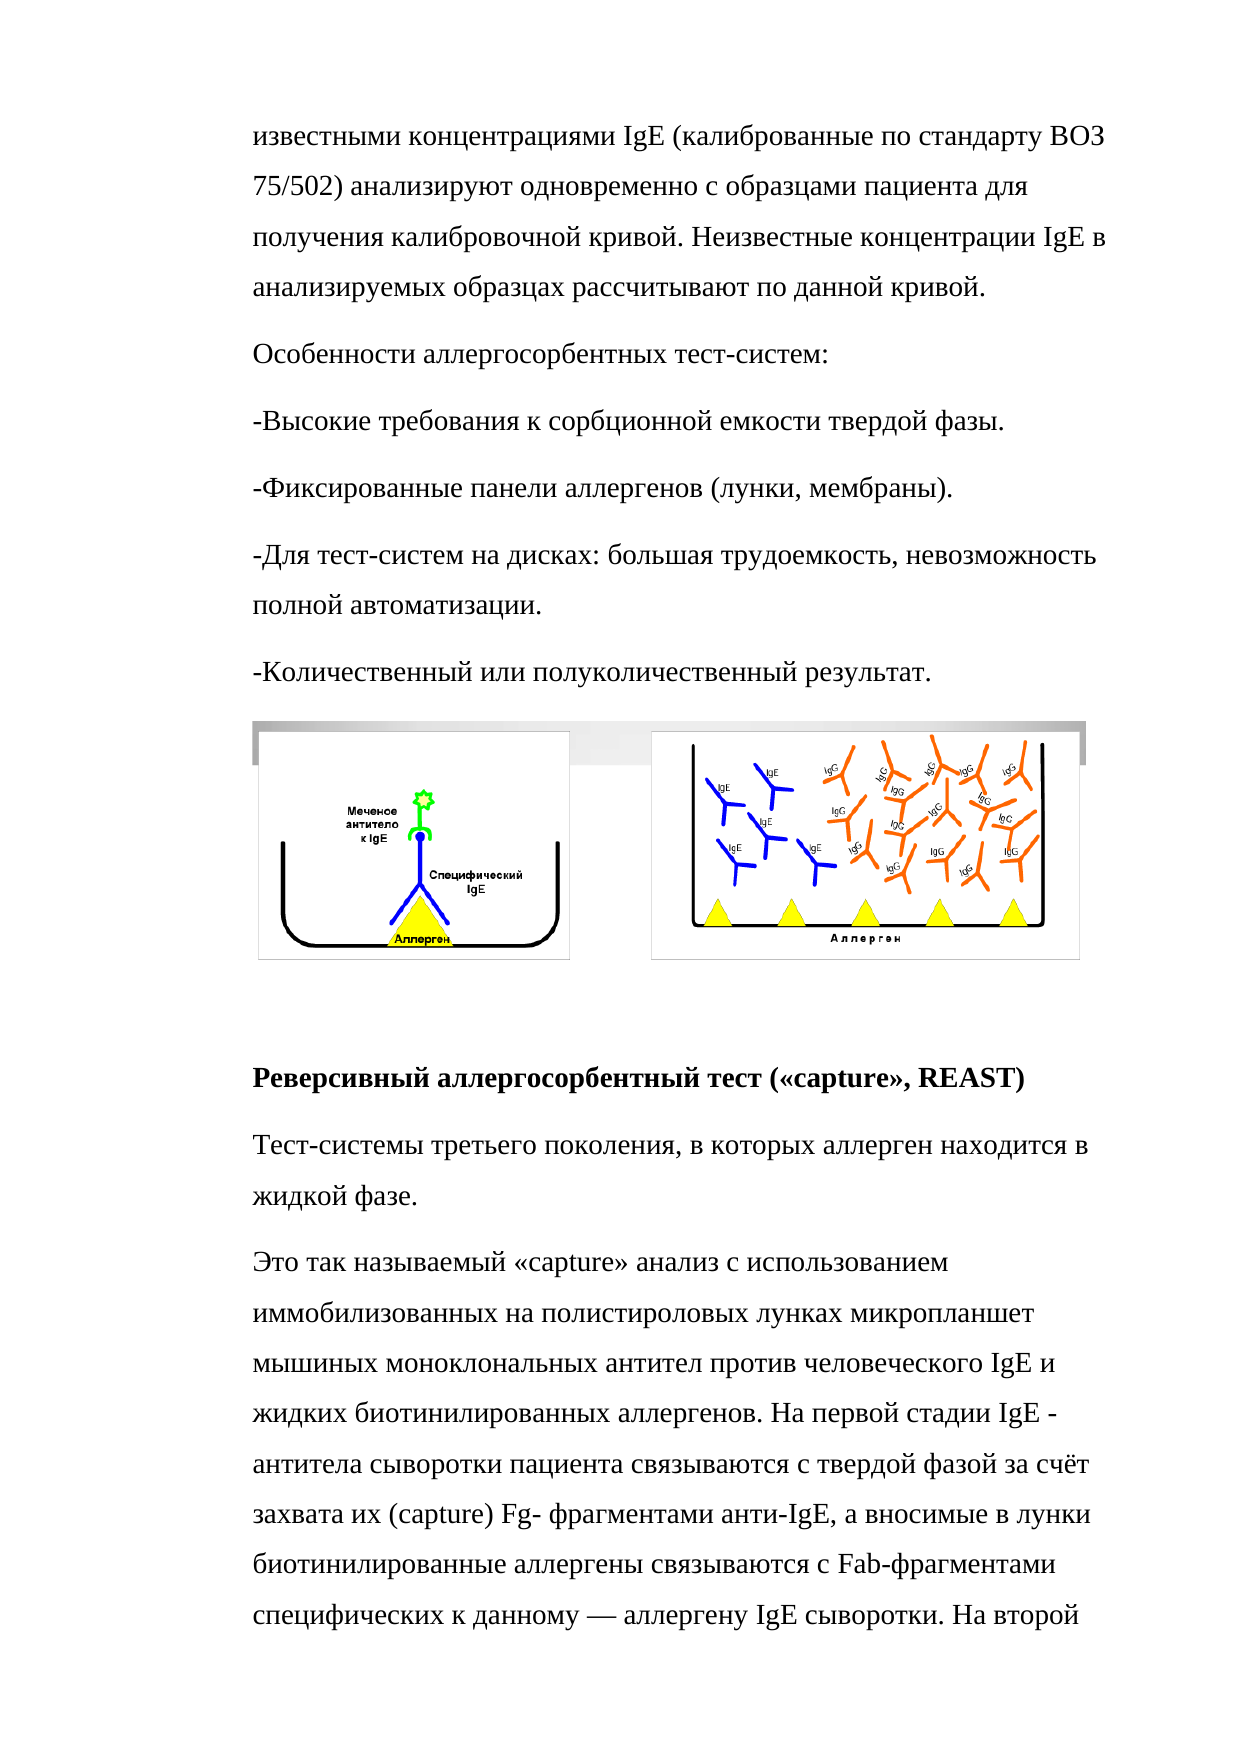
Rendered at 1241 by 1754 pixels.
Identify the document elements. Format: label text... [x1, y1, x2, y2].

picture [252, 721, 1086, 962]
text -Для тест-систем на дисках: большая трудоемкость, невозможность полной автоматизации. [252, 537, 1152, 621]
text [252, 1244, 1152, 1630]
text Особенности аллергосорбентных тест-систем: [252, 336, 1152, 369]
text -Фиксированные панели аллергенов (лунки, мембраны). [252, 470, 1152, 503]
text -Количественный или полуколичественный результат. [252, 654, 1152, 688]
text Тест-системы третьего поколения, в которых аллерген находится в жидкой фазе. [252, 1127, 1152, 1211]
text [252, 118, 1152, 303]
text Реверсивный аллергосорбентный тест («capture», REAST) [252, 1060, 1152, 1094]
text -Высокие требования к сорбционной емкости твердой фазы. [252, 403, 1152, 437]
